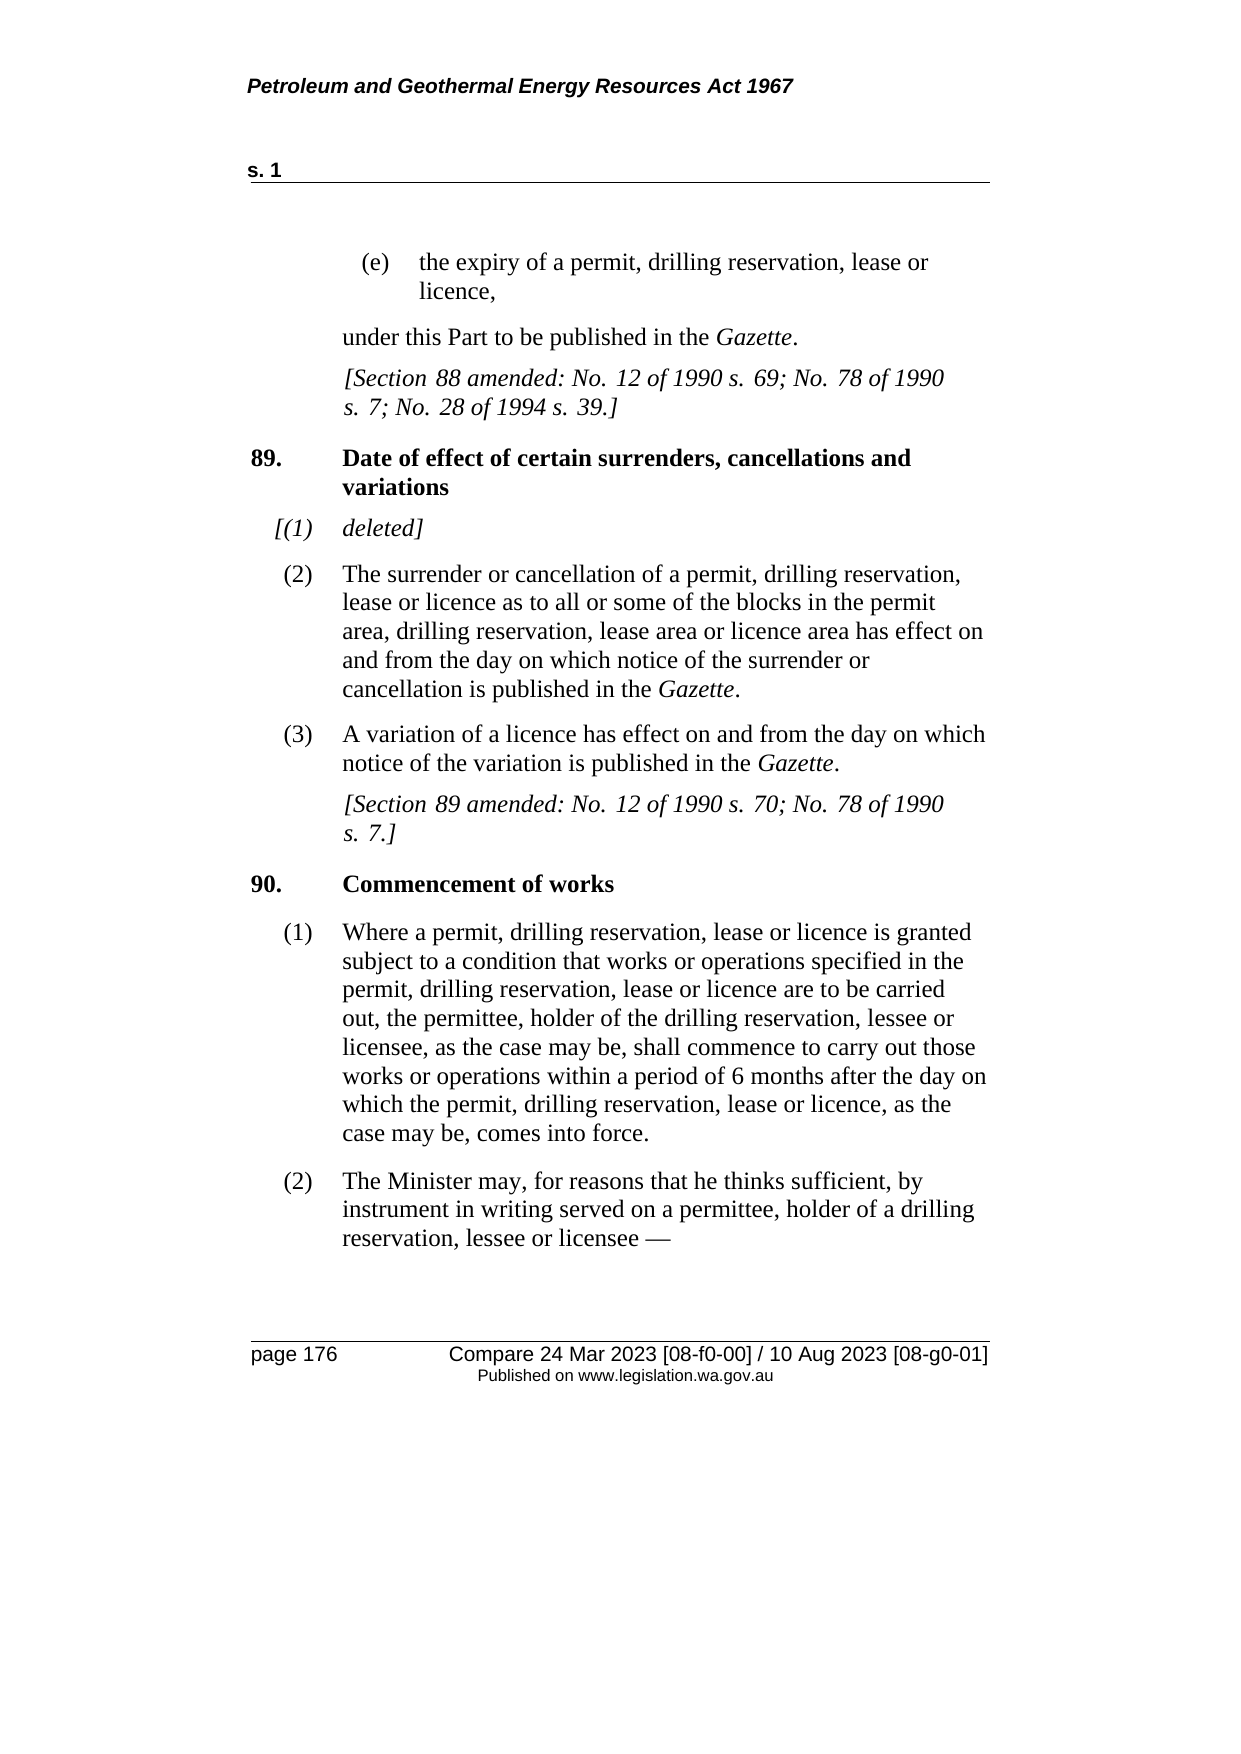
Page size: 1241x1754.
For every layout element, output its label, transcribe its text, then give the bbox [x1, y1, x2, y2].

text (2) The surrender or cancellation of a permit, drilling reservation, lease or licence as to all or some of the blocks in the permit area, drilling reservation, lease area or licence area has effect on and from the day on which notice of the surrender or cancellation is published in the Gazette. [251, 559, 990, 702]
subtitle 89. Date of effect of certain surrenders, cancellations and variations [251, 443, 990, 501]
text (3) A variation of a licence has effect on and from the day on which notice of the variation is published in the Gazette. [251, 719, 990, 777]
text [(1) deleted] [251, 513, 990, 542]
text (2) The Minister may, for reasons that he thinks sufficient, by instrument in writing served on a permittee, holder of a drilling reservation, lessee or licensee — [251, 1166, 990, 1252]
subtitle 90. Commencement of works [251, 869, 990, 898]
text under this Part to be published in the Gazette. [251, 322, 990, 350]
text [Section 89 amended: No. 12 of 1990 s. 70; No. 78 of 1990 s. 7.] [251, 789, 990, 847]
text (1) Where a permit, drilling reservation, lease or licence is granted subject to a condition that works or operations specified in the permit, drilling reservation, lease or licence are to be carried out, the permittee, holder of the drilling reservation, lessee or licensee, as the case may be, shall commence to carry out those works or operations within a period of 6 months after the day on which the permit, drilling reservation, lease or licence, as the case may be, comes into force. [251, 917, 990, 1147]
text (e) the expiry of a permit, drilling reservation, lease or licence, [251, 247, 990, 305]
text [Section 88 amended: No. 12 of 1990 s. 69; No. 78 of 1990 s. 7; No. 28 of 1994 s. 39.] [251, 363, 990, 420]
